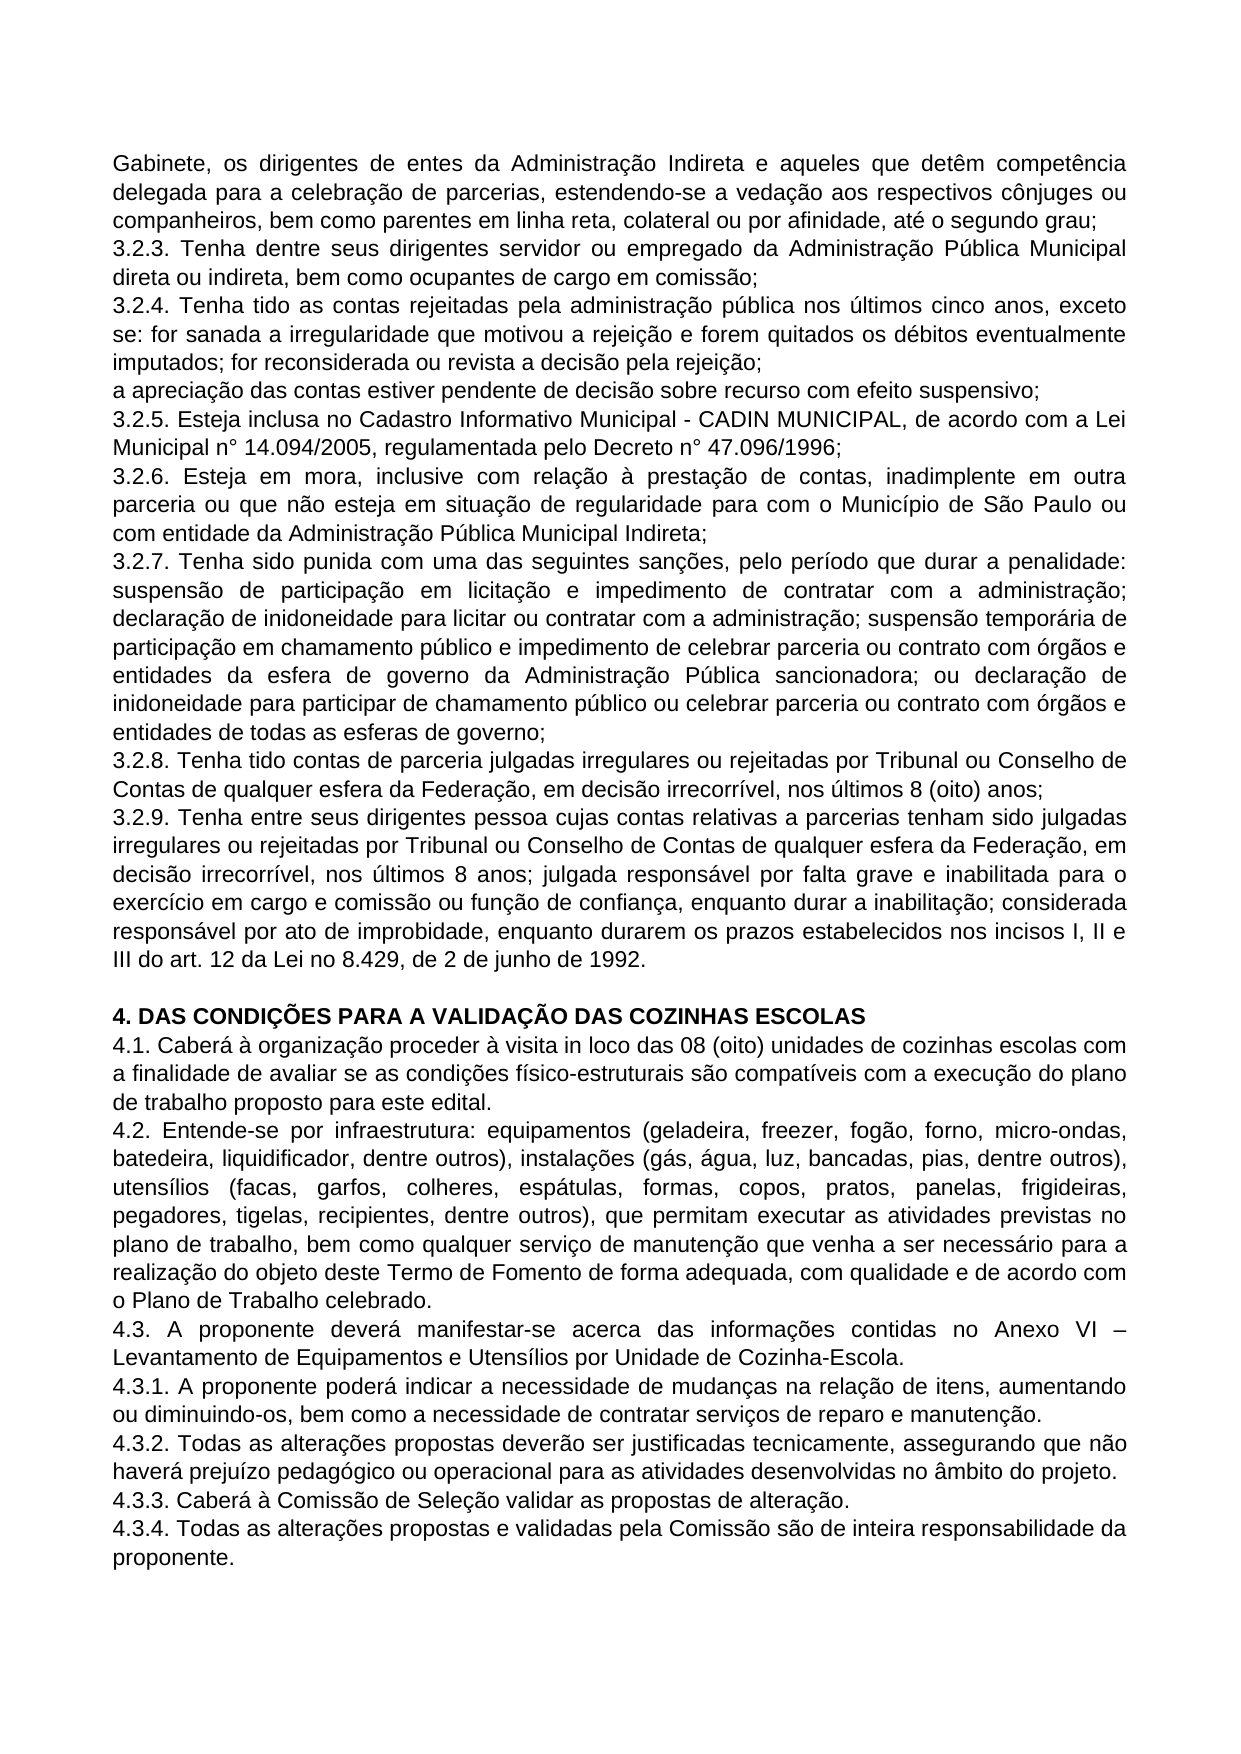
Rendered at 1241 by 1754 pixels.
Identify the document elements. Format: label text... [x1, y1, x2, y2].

text 3.2.9. Tenha entre seus dirigentes pessoa cujas contas relativas a parcerias tenham sido julgadas irregulares ou rejeitadas por Tribunal ou Conselho de Contas de qualquer esfera da Federação, em decisão irrecorrível, nos últimos 8 anos; julgada responsável por falta grave e inabilitada para o exercício em cargo e comissão ou função de confiança, enquanto durar a inabilitação; considerada responsável por ato de improbidade, enquanto durarem os prazos estabelecidos nos incisos I, II e III do art. 12 da Lei no 8.429, de 2 de junho de 1992. [112, 804, 1128, 973]
text 3.2.7. Tenha sido punida com uma das seguintes sanções, pelo período que durar a penalidade: suspensão de participação em licitação e impedimento de contratar com a administração; declaração de inidoneidade para licitar ou contratar com a administração; suspensão temporária de participação em chamamento público e impedimento de celebrar parceria ou contrato com órgãos e entidades da esfera de governo da Administração Pública sancionadora; ou declaração de inidoneidade para participar de chamamento público ou celebrar parceria ou contrato com órgãos e entidades de todas as esferas de governo; [112, 548, 1128, 745]
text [112, 150, 1128, 233]
text 3.2.4. Tenha tido as contas rejeitadas pela administração pública nos últimos cinco anos, exceto se: for sanada a irregularidade que motivou a rejeição e forem quitados os débitos eventualmente imputados; for reconsiderada ou revista a decisão pela rejeição; [112, 292, 1128, 375]
text 4. DAS CONDIÇÕES PARA A VALIDAÇÃO DAS COZINHAS ESCOLAS [112, 1003, 1128, 1029]
text 4.3.3. Caberá à Comissão de Seleção validar as propostas de alteração. [112, 1487, 1128, 1513]
text 4.2. Entende-se por infraestrutura: equipamentos (geladeira, freezer, fogão, forno, micro-ondas, batedeira, liquidificador, dentre outros), instalações (gás, água, luz, bancadas, pias, dentre outros), utensílios (facas, garfos, colheres, espátulas, formas, copos, pratos, panelas, frigideiras, pegadores, tigelas, recipientes, dentre outros), que permitam executar as atividades previstas no plano de trabalho, bem como qualquer serviço de manutenção que venha a ser necessário para a realização do objeto deste Termo de Fomento de forma adequada, com qualidade e de acordo com o Plano de Trabalho celebrado. [112, 1117, 1128, 1314]
text 4.1. Caberá à organização proceder à visita in loco das 08 (oito) unidades de cozinhas escolas com a finalidade de avaliar se as condições físico-estruturais são compatíveis com a execução do plano de trabalho proposto para este edital. [112, 1032, 1128, 1115]
text 3.2.8. Tenha tido contas de parceria julgadas irregulares ou rejeitadas por Tribunal ou Conselho de Contas de qualquer esfera da Federação, em decisão irrecorrível, nos últimos 8 (oito) anos; [112, 747, 1128, 802]
text a apreciação das contas estiver pendente de decisão sobre recurso com efeito suspensivo; [112, 377, 1128, 404]
text 4.3. A proponente deverá manifestar-se acerca das informações contidas no Anexo VI – Levantamento de Equipamentos e Utensílios por Unidade de Cozinha-Escola. [112, 1316, 1128, 1371]
text 4.3.2. Todas as alterações propostas deverão ser justificadas tecnicamente, assegurando que não haverá prejuízo pedagógico ou operacional para as atividades desenvolvidas no âmbito do projeto. [112, 1430, 1128, 1484]
text 3.2.6. Esteja em mora, inclusive com relação à prestação de contas, inadimplente em outra parceria ou que não esteja em situação de regularidade para com o Município de São Paulo ou com entidade da Administração Pública Municipal Indireta; [112, 463, 1128, 546]
text 3.2.5. Esteja inclusa no Cadastro Informativo Municipal - CADIN MUNICIPAL, de acordo com a Lei Municipal n° 14.094/2005, regulamentada pelo Decreto n° 47.096/1996; [112, 406, 1128, 461]
text 4.3.4. Todas as alterações propostas e validadas pela Comissão são de inteira responsabilidade da proponente. [112, 1515, 1128, 1570]
text 3.2.3. Tenha dentre seus dirigentes servidor ou empregado da Administração Pública Municipal direta ou indireta, bem como ocupantes de cargo em comissão; [112, 235, 1128, 290]
text 4.3.1. A proponente poderá indicar a necessidade de mudanças na relação de itens, aumentando ou diminuindo-os, bem como a necessidade de contratar serviços de reparo e manutenção. [112, 1373, 1128, 1428]
